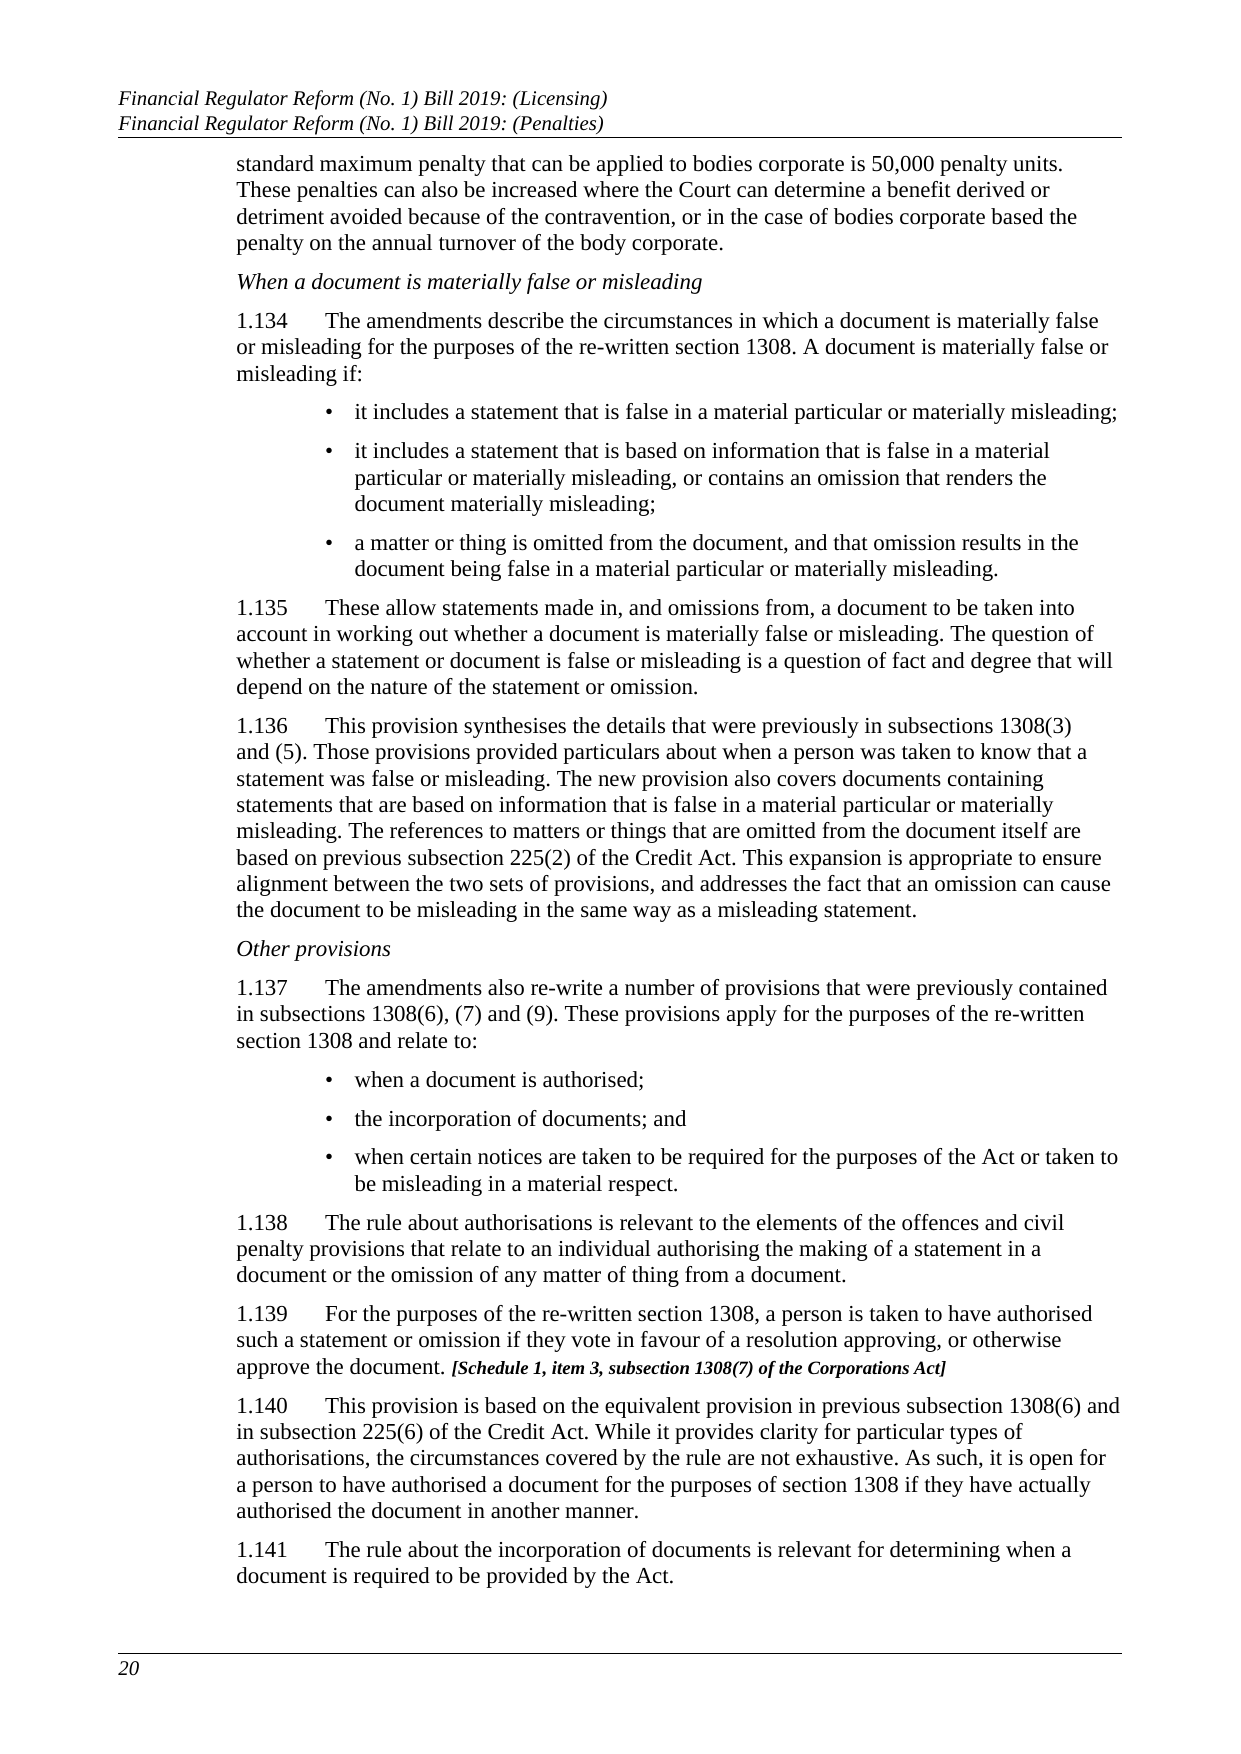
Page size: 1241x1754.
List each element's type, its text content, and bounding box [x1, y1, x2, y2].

text The amendments also re-write a number of provisions that were previously contained in subsections 1308(6), (7) and (9). These provisions apply for the purposes of the re-written section 1308 and relate to: [236, 974, 1122, 1053]
subtitle When a document is materially false or misleading [236, 268, 1122, 294]
text it includes a statement that is false in a material particular or materially misleading; [325, 398, 1122, 425]
text For the purposes of the re-written section 1308, a person is taken to have authorised such a statement or omission if they vote in favour of a resolution approving, or otherwise approve the document. [Schedule 1, item 3, subsection 1308(7) of the Corporations Act] [236, 1300, 1122, 1379]
text The rule about the incorporation of documents is relevant for determining when a document is required to be provided by the Act. [236, 1536, 1122, 1589]
text This provision is based on the equivalent provision in previous subsection 1308(6) and in subsection 225(6) of the Credit Act. While it provides clarity for particular types of authorisations, the circumstances covered by the rule are not exhaustive. As such, it is open for a person to have authorised a document for the purposes of section 1308 if they have actually authorised the document in another manner. [236, 1392, 1122, 1523]
text when certain notices are taken to be required for the purposes of the Act or taken to be misleading in a material respect. [325, 1143, 1122, 1196]
text These allow statements made in, and omissions from, a document to be taken into account in working out whether a document is materially false or misleading. The question of whether a statement or document is false or misleading is a question of fact and degree that will depend on the nature of the statement or omission. [236, 594, 1122, 699]
text The amendments describe the circumstances in which a document is materially false or misleading for the purposes of the re-written section 1308. A document is materially false or misleading if: [236, 307, 1122, 386]
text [236, 150, 1122, 256]
text the incorporation of documents; and [325, 1104, 1122, 1131]
text when a document is authorised; [325, 1066, 1122, 1092]
text it includes a statement that is based on information that is false in a material particular or materially misleading, or contains an omission that renders the document materially misleading; [325, 437, 1122, 516]
text The rule about authorisations is relevant to the elements of the offences and civil penalty provisions that relate to an individual authorising the making of a statement in a document or the omission of any matter of thing from a document. [236, 1209, 1122, 1288]
text This provision synthesises the details that were previously in subsections 1308(3) and (5). Those provisions provided particulars about when a person was taken to know that a statement was false or misleading. The new provision also covers documents containing statements that are based on information that is false in a material particular or materially misleading. The references to matters or things that are omitted from the document itself are based on previous subsection 225(2) of the Credit Act. This expansion is appropriate to ensure alignment between the two sets of provisions, and addresses the fact that an omission can cause the document to be misleading in the same way as a misleading statement. [236, 712, 1122, 923]
subtitle Other provisions [236, 935, 1122, 962]
text a matter or thing is omitted from the document, and that omission results in the document being false in a material particular or materially misleading. [325, 529, 1122, 582]
